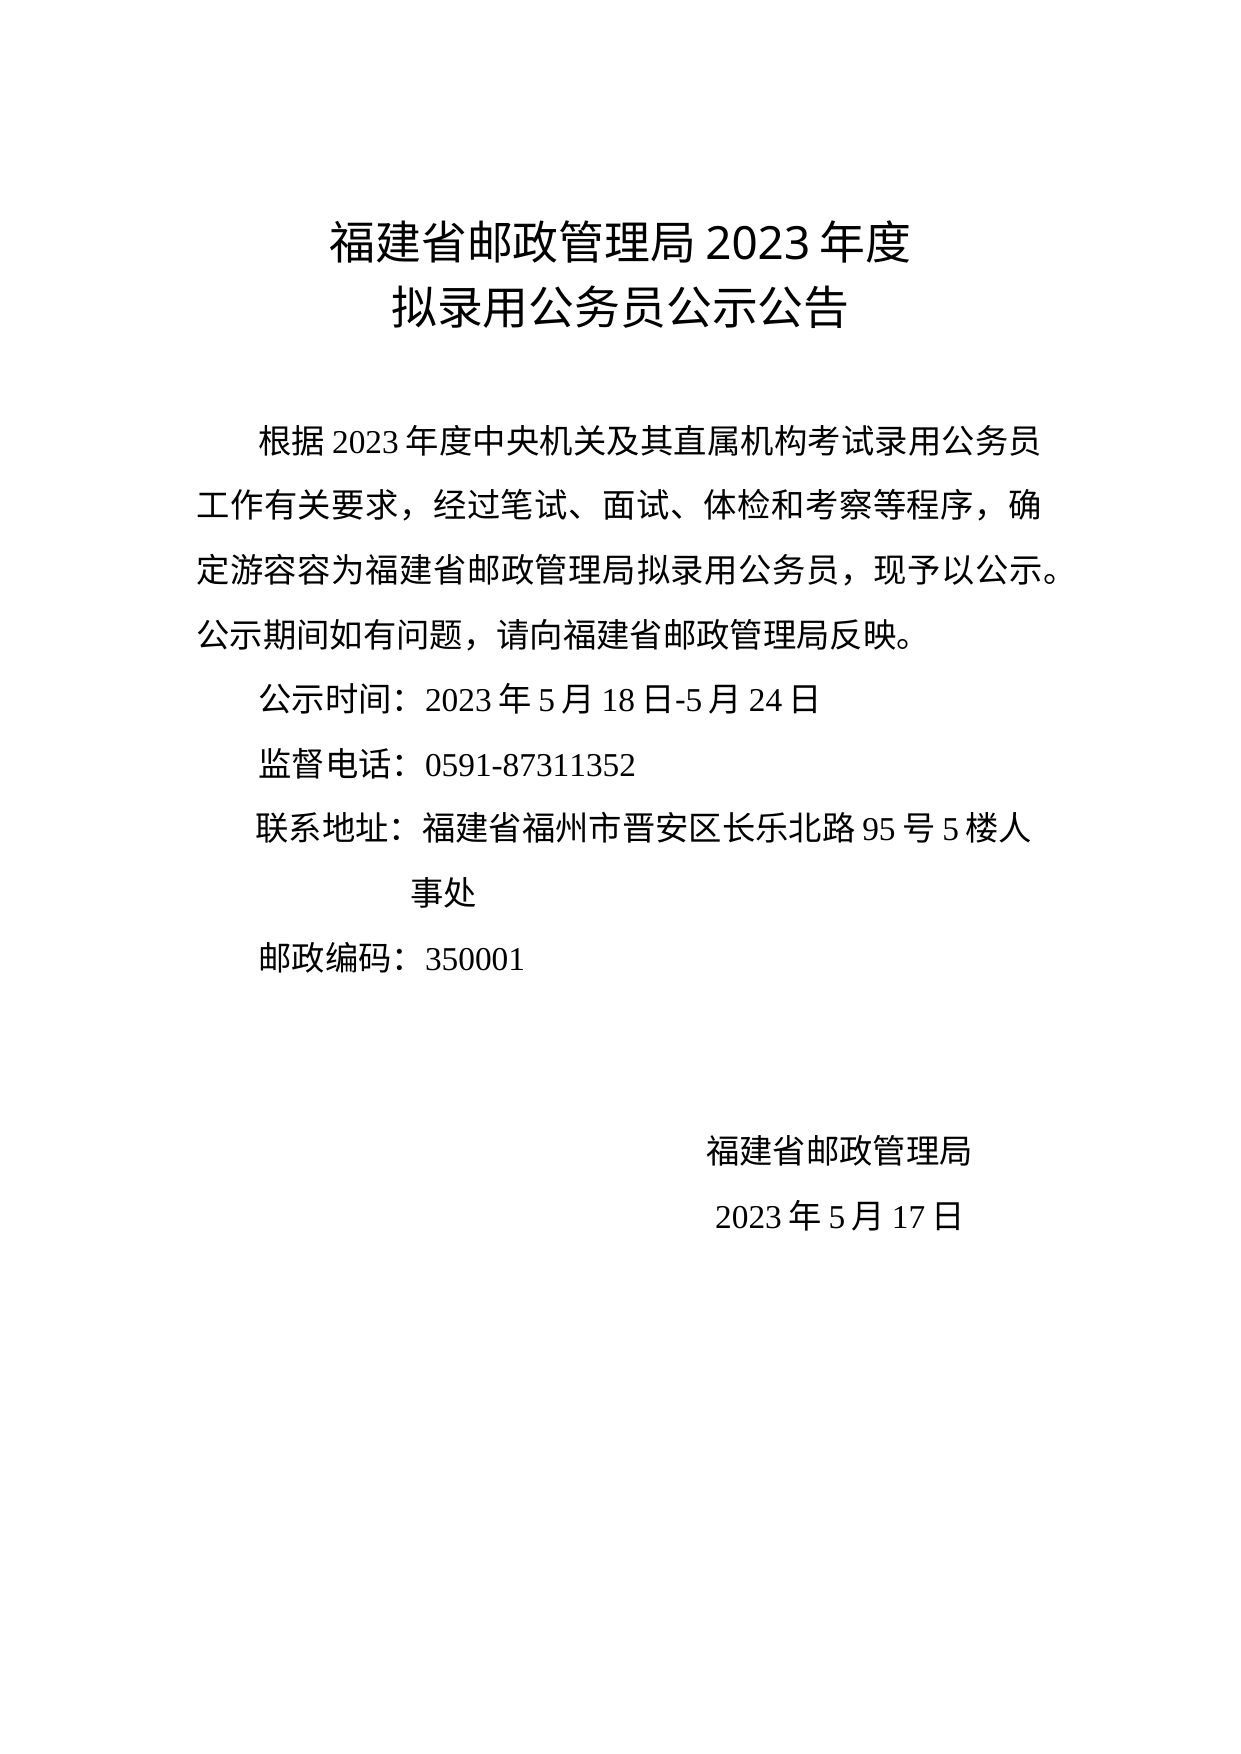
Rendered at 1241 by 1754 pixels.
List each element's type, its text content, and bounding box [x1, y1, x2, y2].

text 公示时间：2023年5月18日-5月24日 [196, 660, 1044, 724]
text 福建省邮政管理局2023年度 [196, 208, 1044, 272]
text 福建省邮政管理局 [196, 1112, 1044, 1177]
text 根据2023年度中央机关及其直属机构考试录用公务员工作有关要求，经过笔试、面试、体检和考察等程序，确定游容容为福建省邮政管理局拟录用公务员，现予以公示。公示期间如有问题，请向福建省邮政管理局反映。 [196, 402, 1044, 660]
text 监督电话：0591-87311352 [196, 724, 1044, 789]
text 联系地址：福建省福州市晋安区长乐北路95号5楼人事处 [255, 789, 1044, 918]
text 2023年5月17日 [196, 1177, 1044, 1241]
text 拟录用公务员公示公告 [196, 272, 1044, 337]
text 邮政编码：350001 [196, 918, 1044, 983]
